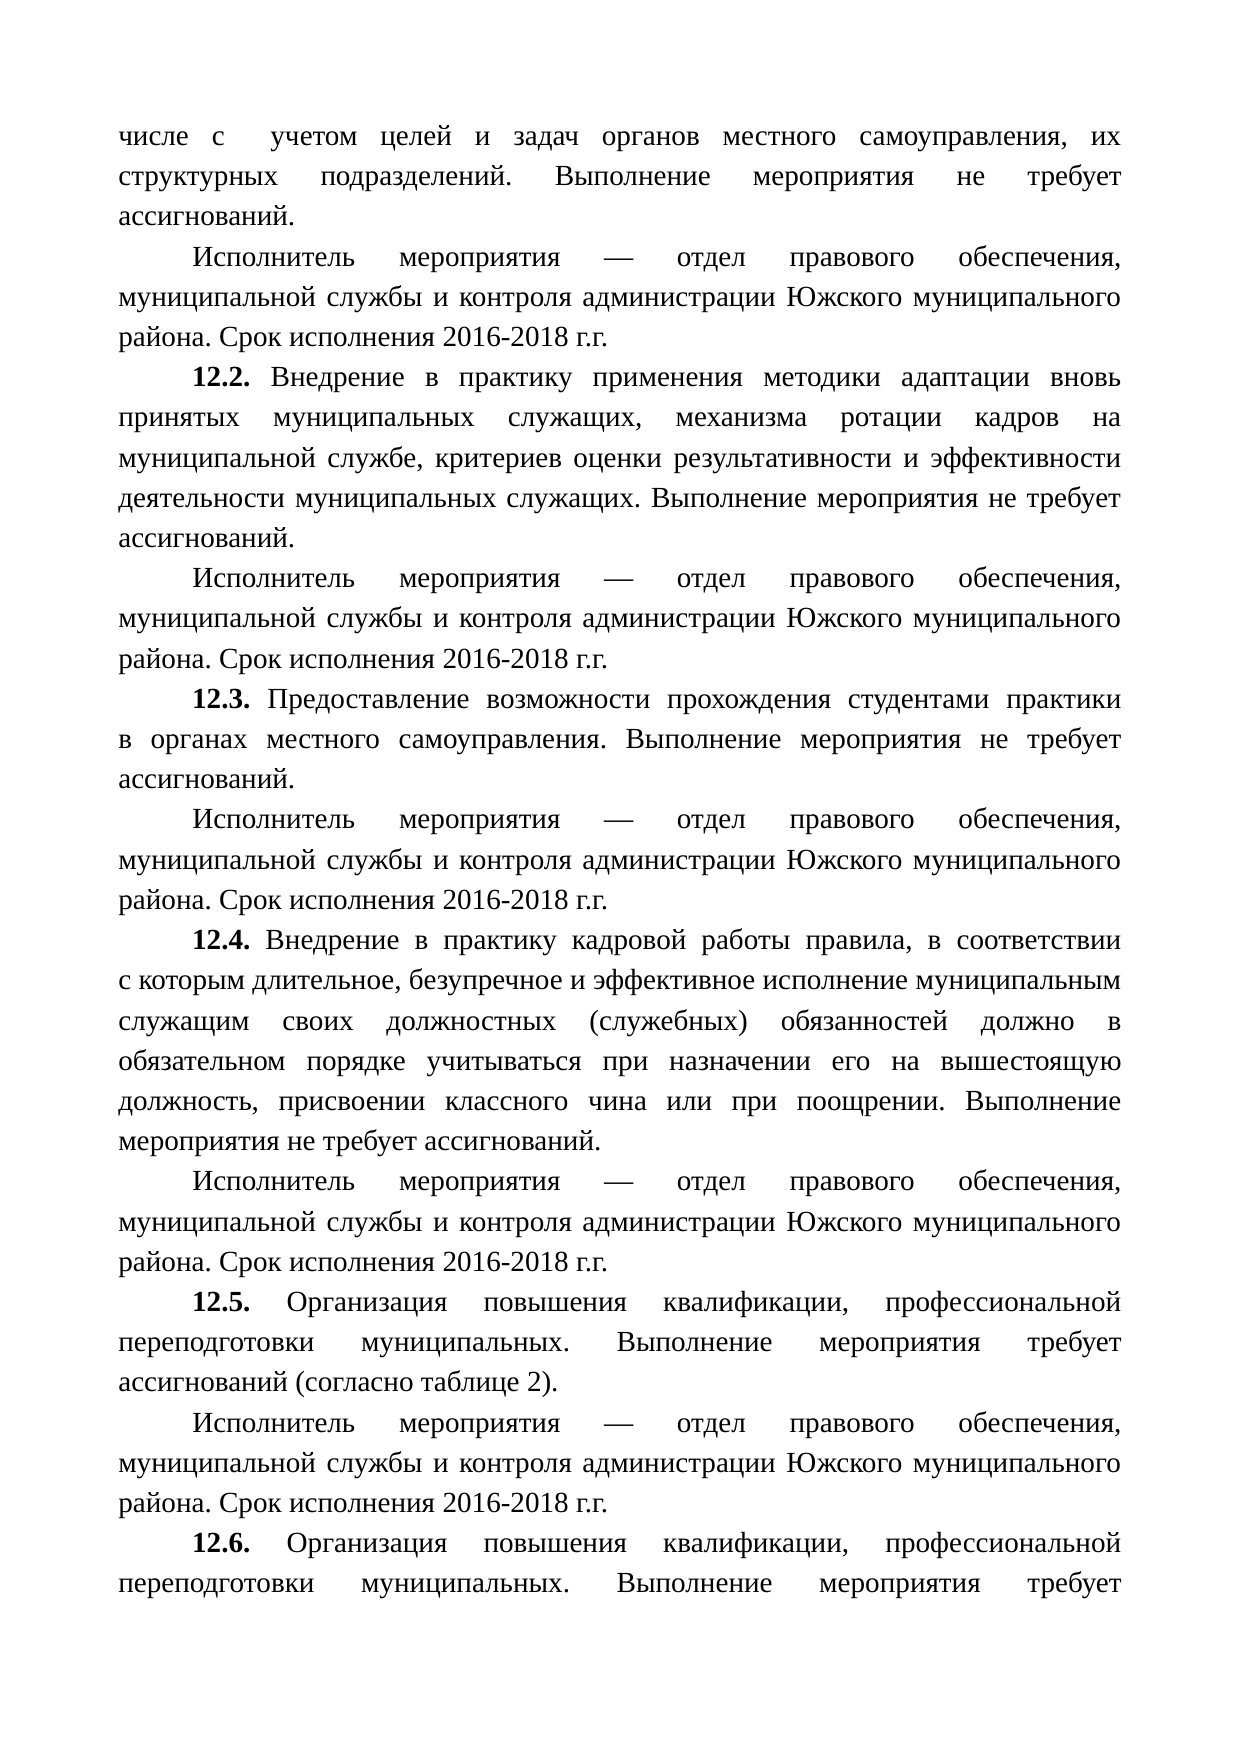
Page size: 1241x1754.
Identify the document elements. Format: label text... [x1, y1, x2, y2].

text 12.3. Предоставление возможности прохождения студентами практики в органах местного самоуправления. Выполнение мероприятия не требует ассигнований. [118, 681, 1122, 795]
list 12.4. Внедрение в практику кадровой работы правила, в соответствии с которым длительное, безупречное и эффективное исполнение муниципальным служащим своих должностных (служебных) обязанностей должно в обязательном порядке учитываться при назначении его на вышестоящую должность, присвоении классного чина или при поощрении. Выполнение мероприятия не требует ассигнований. [118, 922, 1122, 1157]
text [118, 1525, 1122, 1599]
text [118, 118, 1122, 232]
text 12.2. Внедрение в практику применения методики адаптации вновь принятых муниципальных служащих, механизма ротации кадров на муниципальной службе, критериев оценки результативности и эффективности деятельности муниципальных служащих. Выполнение мероприятия не требует ассигнований. [118, 359, 1122, 554]
list Исполнитель мероприятия — отдел правового обеспечения, муниципальной службы и контроля администрации Южского муниципального района. Срок исполнения 2016-2018 г.г. [118, 1163, 1122, 1277]
text 12.5. Организация повышения квалификации, профессиональной переподготовки муниципальных. Выполнение мероприятия требует ассигнований (согласно таблице 2). [118, 1284, 1122, 1398]
